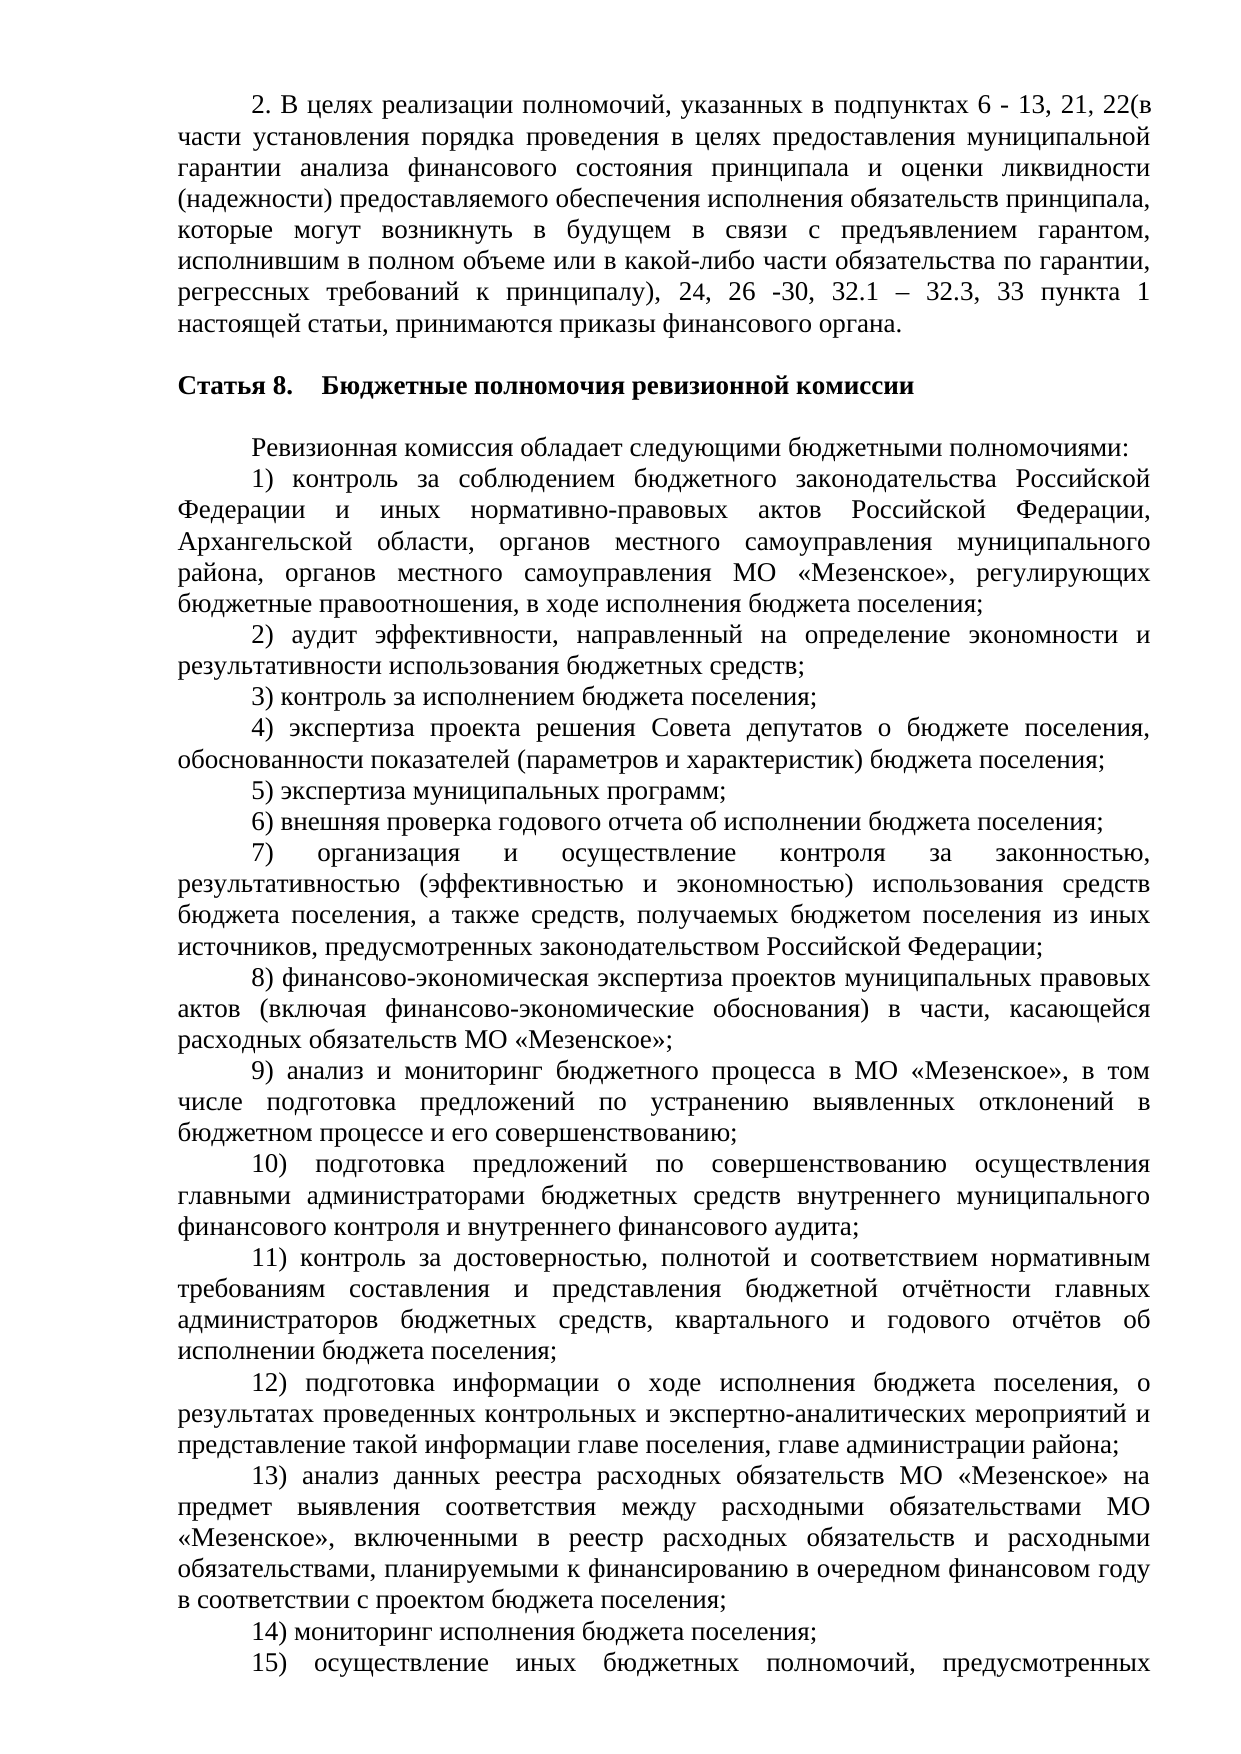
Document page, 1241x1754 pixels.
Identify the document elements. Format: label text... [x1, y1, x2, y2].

text 5) экспертиза муниципальных программ; [177, 774, 1152, 805]
table_header Бюджетные полномочия ревизионной комиссии [310, 369, 1167, 400]
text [177, 1646, 1152, 1677]
table_header Статья 8. [166, 369, 310, 400]
text 2. В целях реализации полномочий, указанных в подпунктах 6 - 13, 21, 22(в части установления порядка проведения в целях предоставления муниципальной гарантии анализа финансового состояния принципала и оценки ликвидности (надежности) предоставляемого обеспечения исполнения обязательств принципала, которые могут возникнуть в будущем в связи с предъявлением гарантом, исполнившим в полном объеме или в какой-либо части обязательства по гарантии, регрессных требований к принципалу), 24, 26 -30, 32.1 – 32.3, 33 пункта 1 настоящей статьи, принимаются приказы финансового органа. [177, 89, 1152, 338]
text 6) внешняя проверка годового отчета об исполнении бюджета поселения; [177, 805, 1152, 836]
text 8) финансово-экономическая экспертиза проектов муниципальных правовых актов (включая финансово-экономические обоснования) в части, касающейся расходных обязательств МО «Мезенское»; [177, 961, 1152, 1054]
text 7) организация и осуществление контроля за законностью, результативностью (эффективностью и экономностью) использования средств бюджета поселения, а также средств, получаемых бюджетом поселения из иных источников, предусмотренных законодательством Российской Федерации; [177, 836, 1152, 961]
text 13) анализ данных реестра расходных обязательств МО «Мезенское» на предмет выявления соответствия между расходными обязательствами МО «Мезенское», включенными в реестр расходных обязательств и расходными обязательствами, планируемыми к финансированию в очередном финансовом году в соответствии с проектом бюджета поселения; [177, 1459, 1152, 1615]
text 4) экспертиза проекта решения Совета депутатов о бюджете поселения, обоснованности показателей (параметров и характеристик) бюджета поселения; [177, 712, 1152, 774]
text 1) контроль за соблюдением бюджетного законодательства Российской Федерации и иных нормативно-правовых актов Российской Федерации, Архангельской области, органов местного самоуправления муниципального района, органов местного самоуправления МО «Мезенское», регулирующих бюджетные правоотношения, в ходе исполнения бюджета поселения; [177, 462, 1152, 618]
text Ревизионная комиссия обладает следующими бюджетными полномочиями: [177, 431, 1152, 462]
text 12) подготовка информации о ходе исполнения бюджета поселения, о результатах проведенных контрольных и экспертно-аналитических мероприятий и представление такой информации главе поселения, главе администрации района; [177, 1366, 1152, 1459]
text 11) контроль за достоверностью, полнотой и соответствием нормативным требованиям составления и представления бюджетной отчётности главных администраторов бюджетных средств, квартального и годового отчётов об исполнении бюджета поселения; [177, 1241, 1152, 1366]
text 14) мониторинг исполнения бюджета поселения; [177, 1615, 1152, 1646]
text 3) контроль за исполнением бюджета поселения; [177, 680, 1152, 712]
text 2) аудит эффективности, направленный на определение экономности и результативности использования бюджетных средств; [177, 618, 1152, 680]
text 9) анализ и мониторинг бюджетного процесса в МО «Мезенское», в том числе подготовка предложений по устранению выявленных отклонений в бюджетном процессе и его совершенствованию; [177, 1054, 1152, 1148]
text 10) подготовка предложений по совершенствованию осуществления главными администраторами бюджетных средств внутреннего муниципального финансового контроля и внутреннего финансового аудита; [177, 1148, 1152, 1241]
